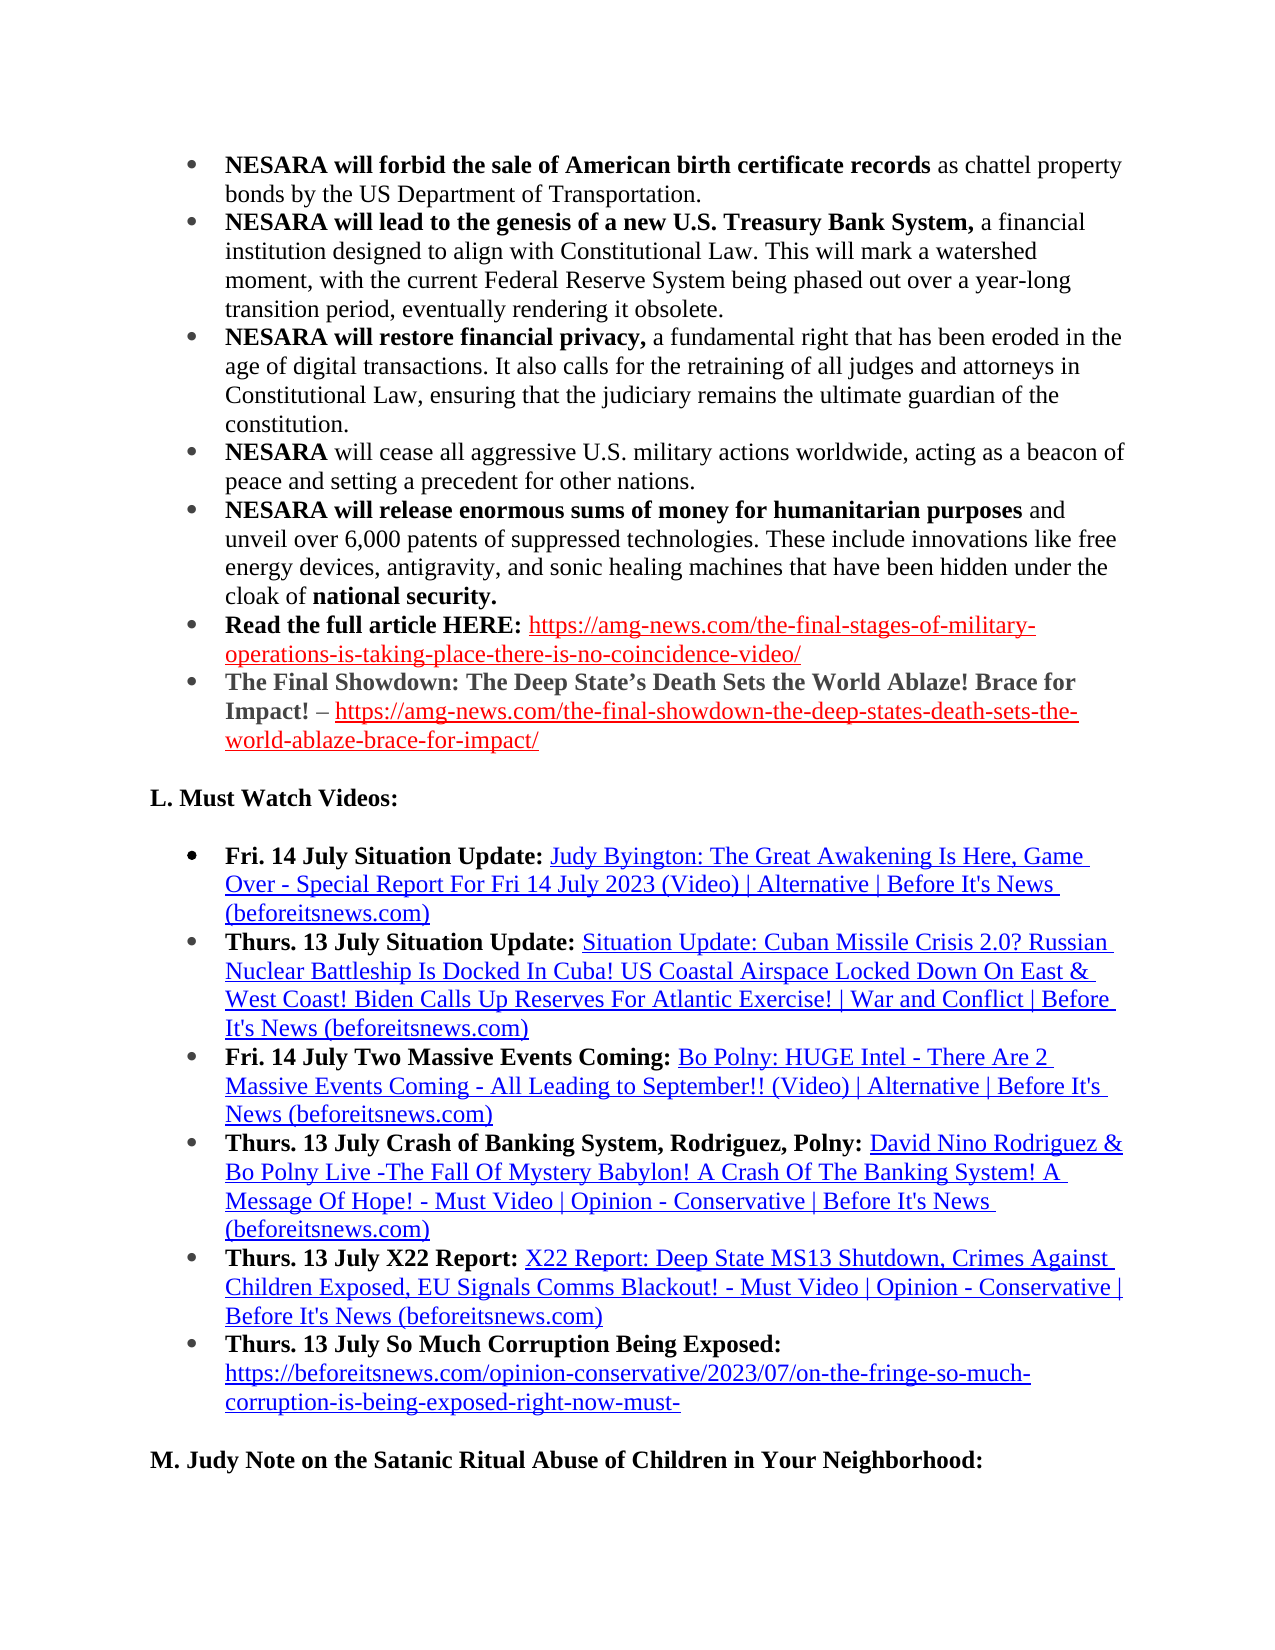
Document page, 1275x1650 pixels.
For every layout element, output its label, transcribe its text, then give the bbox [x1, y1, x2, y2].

text M. Judy Note on the Satanic Ritual Abuse of Children in Your Neighborhood: [150, 1445, 1125, 1474]
list Read the full article HERE: https://amg-news.com/the-final-stages-of-military-operations-is-taking-place-there-is-no-coincidence-video/ [187, 610, 1125, 667]
list Thurs. 13 July So Much Corruption Being Exposed: https://beforeitsnews.com/opinion-conservative/2023/07/on-the-fringe-so-much-corruption-is-being-exposed-right-now-must- [187, 1329, 1125, 1416]
list The Final Showdown: The Deep State’s Death Sets the World Ablaze! Brace for Impact! – https://amg-news.com/the-final-showdown-the-deep-states-death-sets-the-world-ablaze-brace-for-impact/ [187, 667, 1125, 754]
list NESARA will lead to the genesis of a new U.S. Treasury Bank System, a financial institution designed to align with Constitutional Law. This will mark a watershed moment, with the current Federal Reserve System being phased out over a year-long transition period, eventually rendering it obsolete. [187, 207, 1125, 322]
list NESARA will restore financial privacy, a fundamental right that has been eroded in the age of digital transactions. It also calls for the retraining of all judges and attorneys in Constitutional Law, ensuring that the judiciary remains the ultimate guardian of the constitution. [187, 322, 1125, 437]
list NESARA will release enormous sums of money for humanitarian purposes and unveil over 6,000 patents of suppressed technologies. These include innovations like free energy devices, antigravity, and sonic healing machines that have been hidden under the cloak of national security. [187, 495, 1125, 610]
list Thurs. 13 July Situation Update: Situation Update: Cuban Missile Crisis 2.0? Russian Nuclear Battleship Is Docked In Cuba! US Coastal Airspace Locked Down On East & West Coast! Biden Calls Up Reserves For Atlantic Exercise! | War and Conflict | Before It's News (beforeitsnews.com) [187, 927, 1125, 1042]
list Thurs. 13 July Crash of Banking System, Rodriguez, Polny: David Nino Rodriguez & Bo Polny Live -The Fall Of Mystery Babylon! A Crash Of The Banking System! A Message Of Hope! - Must Video | Opinion - Conservative | Before It's News (beforeitsnews.com) [187, 1128, 1125, 1243]
list Thurs. 13 July X22 Report: X22 Report: Deep State MS13 Shutdown, Crimes Against Children Exposed, EU Signals Comms Blackout! - Must Video | Opinion - Conservative | Before It's News (beforeitsnews.com) [187, 1243, 1125, 1329]
text L. Must Watch Videos: [150, 783, 1125, 812]
list Fri. 14 July Situation Update: Judy Byington: The Great Awakening Is Here, Game Over - Special Report For Fri 14 July 2023 (Video) | Alternative | Before It's News (beforeitsnews.com) [187, 841, 1125, 927]
list NESARA will forbid the sale of American birth certificate records as chattel property bonds by the US Department of Transportation. [187, 150, 1125, 207]
list NESARA will cease all aggressive U.S. military actions worldwide, acting as a beacon of peace and setting a precedent for other nations. [187, 437, 1125, 495]
list Fri. 14 July Two Massive Events Coming: Bo Polny: HUGE Intel - There Are 2 Massive Events Coming - All Leading to September!! (Video) | Alternative | Before It's News (beforeitsnews.com) [187, 1042, 1125, 1128]
